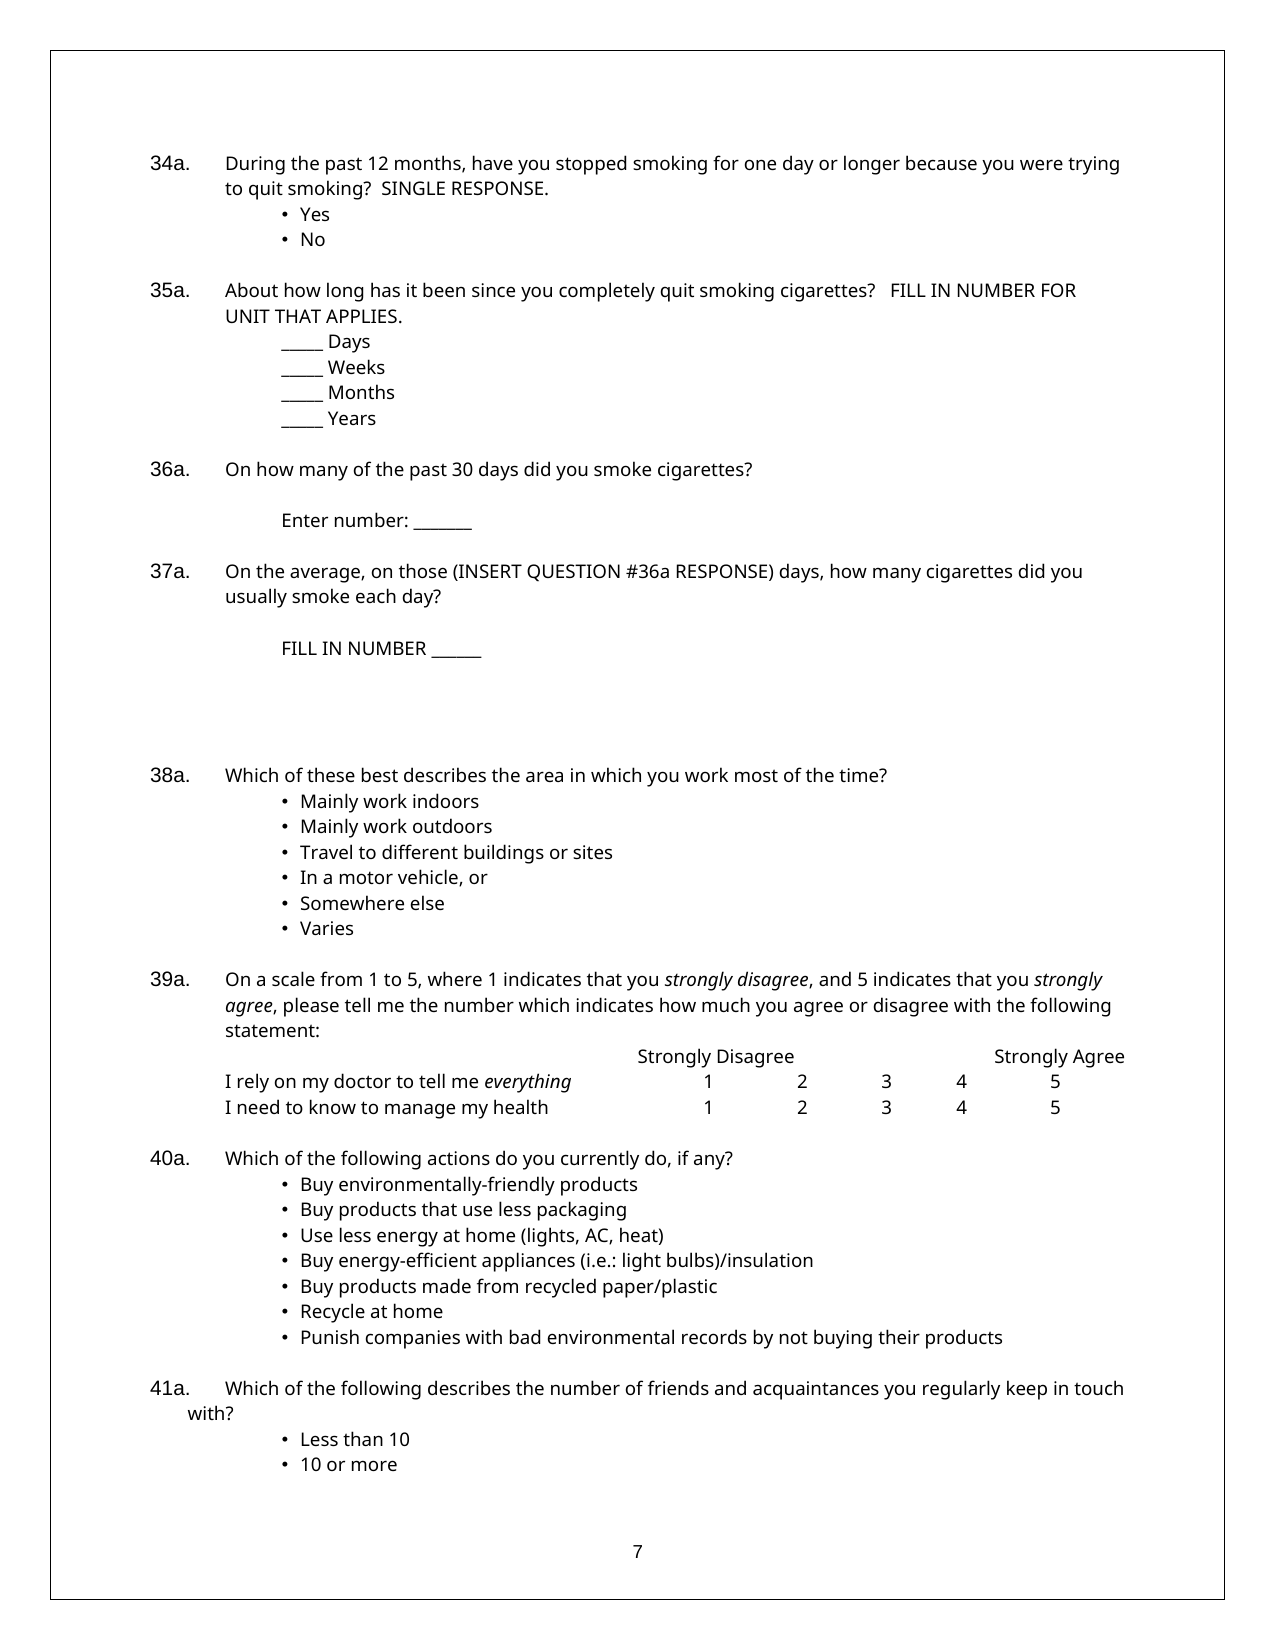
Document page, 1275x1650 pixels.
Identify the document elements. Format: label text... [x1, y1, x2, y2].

list Travel to different buildings or sites [281, 839, 1125, 864]
text Strongly Disagree Strongly Agree [159, 1043, 1125, 1069]
list Use less energy at home (lights, AC, heat) [281, 1222, 1125, 1247]
list Which of the following describes the number of friends and acquaintances you regularly keep in touch with? [150, 1375, 1125, 1426]
text I rely on my doctor to tell me everything 1 2 3 4 5 [225, 1069, 1125, 1094]
list 10 or more [281, 1452, 1125, 1477]
list Less than 10 [281, 1426, 1125, 1452]
list Mainly work indoors [281, 788, 1125, 813]
text FILL IN NUMBER ______ [281, 635, 1125, 660]
list During the past 12 months, have you stopped smoking for one day or longer because you were trying to quit smoking? SINGLE RESPONSE. [150, 150, 1125, 201]
list Recycle at home [281, 1298, 1125, 1324]
list Punish companies with bad environmental records by not buying their products [281, 1324, 1125, 1349]
list Which of the following actions do you currently do, if any? [150, 1145, 1125, 1171]
text _____ Weeks [281, 354, 1125, 380]
list Buy environmentally-friendly products [281, 1171, 1125, 1196]
list Buy products made from recycled paper/plastic [281, 1273, 1125, 1298]
list Buy energy-efficient appliances (i.e.: light bulbs)/insulation [281, 1247, 1125, 1273]
list Which of these best describes the area in which you work most of the time? [150, 762, 1125, 788]
text I need to know to manage my health 1 2 3 4 5 [225, 1094, 1125, 1120]
list On the average, on those (INSERT QUESTION #36a RESPONSE) days, how many cigarettes did you usually smoke each day? [150, 558, 1125, 609]
list Yes [281, 201, 1125, 227]
list No [281, 227, 1125, 252]
list About how long has it been since you completely quit smoking cigarettes? FILL IN NUMBER FOR UNIT THAT APPLIES. [150, 278, 1125, 329]
list Varies [281, 916, 1125, 941]
text _____ Days [281, 329, 1125, 354]
list In a motor vehicle, or [281, 864, 1125, 890]
list Somewhere else [281, 890, 1125, 916]
text _____ Months [281, 380, 1125, 405]
list Mainly work outdoors [281, 813, 1125, 839]
text Enter number: _______ [281, 507, 1125, 533]
list On how many of the past 30 days did you smoke cigarettes? [150, 456, 1125, 482]
list Buy products that use less packaging [281, 1196, 1125, 1222]
list On a scale from 1 to 5, where 1 indicates that you strongly disagree, and 5 indicates that you strongly agree, please tell me the number which indicates how much you agree or disagree with the following statement: [150, 967, 1125, 1043]
text _____ Years [281, 405, 1125, 431]
